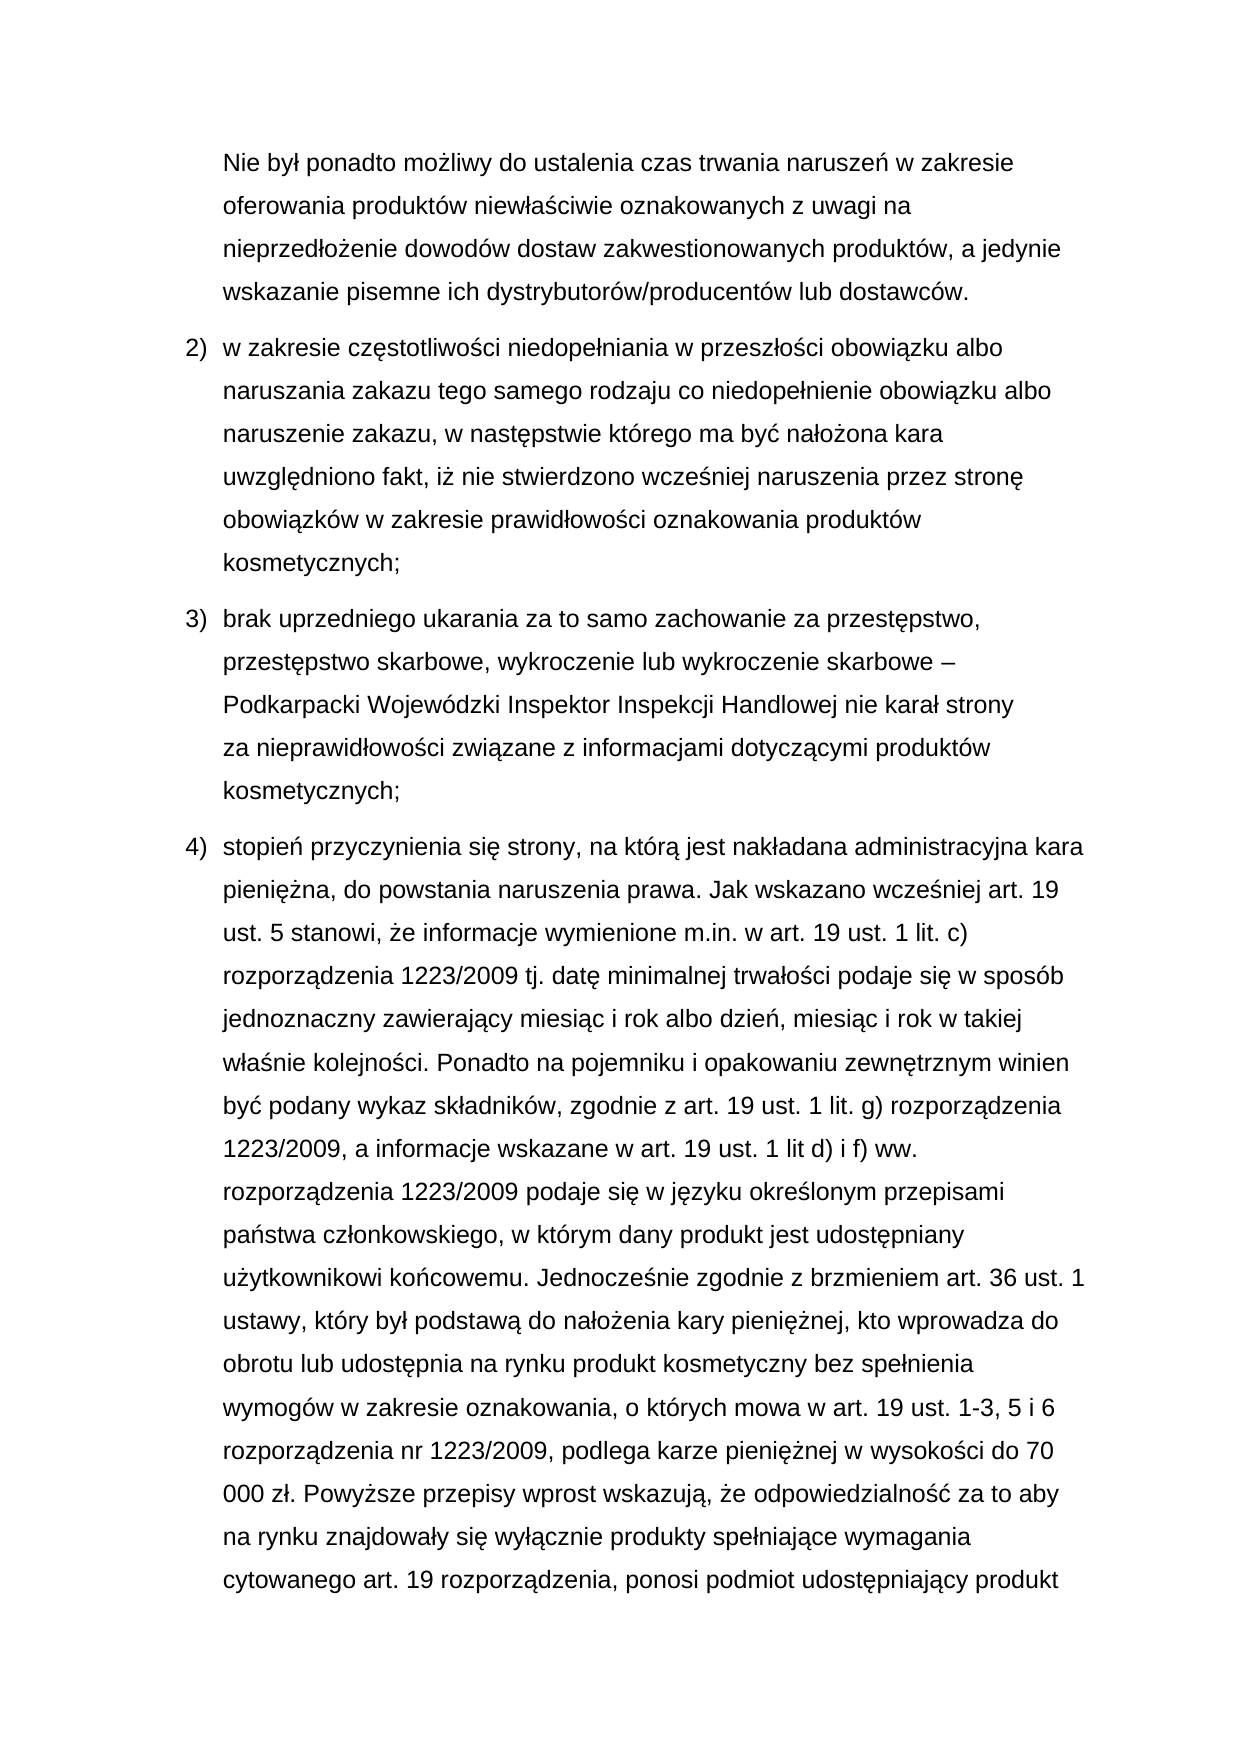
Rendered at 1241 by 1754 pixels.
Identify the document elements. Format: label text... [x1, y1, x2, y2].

list Nie był ponadto możliwy do ustalenia czas trwania naruszeń w zakresie oferowania produktów niewłaściwie oznakowanych z uwagi na nieprzedłożenie dowodów dostaw zakwestionowanych produktów, a jedynie wskazanie pisemne ich dystrybutorów/producentów lub dostawców. [223, 148, 1093, 306]
list brak uprzedniego ukarania za to samo zachowanie za przestępstwo, przestępstwo skarbowe, wykroczenie lub wykroczenie skarbowe – Podkarpacki Wojewódzki Inspektor Inspekcji Handlowej nie karał strony za nieprawidłowości związane z informacjami dotyczącymi produktów kosmetycznych; [185, 604, 1093, 805]
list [185, 832, 1093, 1594]
list w zakresie częstotliwości niedopełniania w przeszłości obowiązku albo naruszania zakazu tego samego rodzaju co niedopełnienie obowiązku albo naruszenie zakazu, w następstwie którego ma być nałożona kara uwzględniono fakt, iż nie stwierdzono wcześniej naruszenia przez stronę obowiązków w zakresie prawidłowości oznakowania produktów kosmetycznych; [185, 333, 1093, 577]
